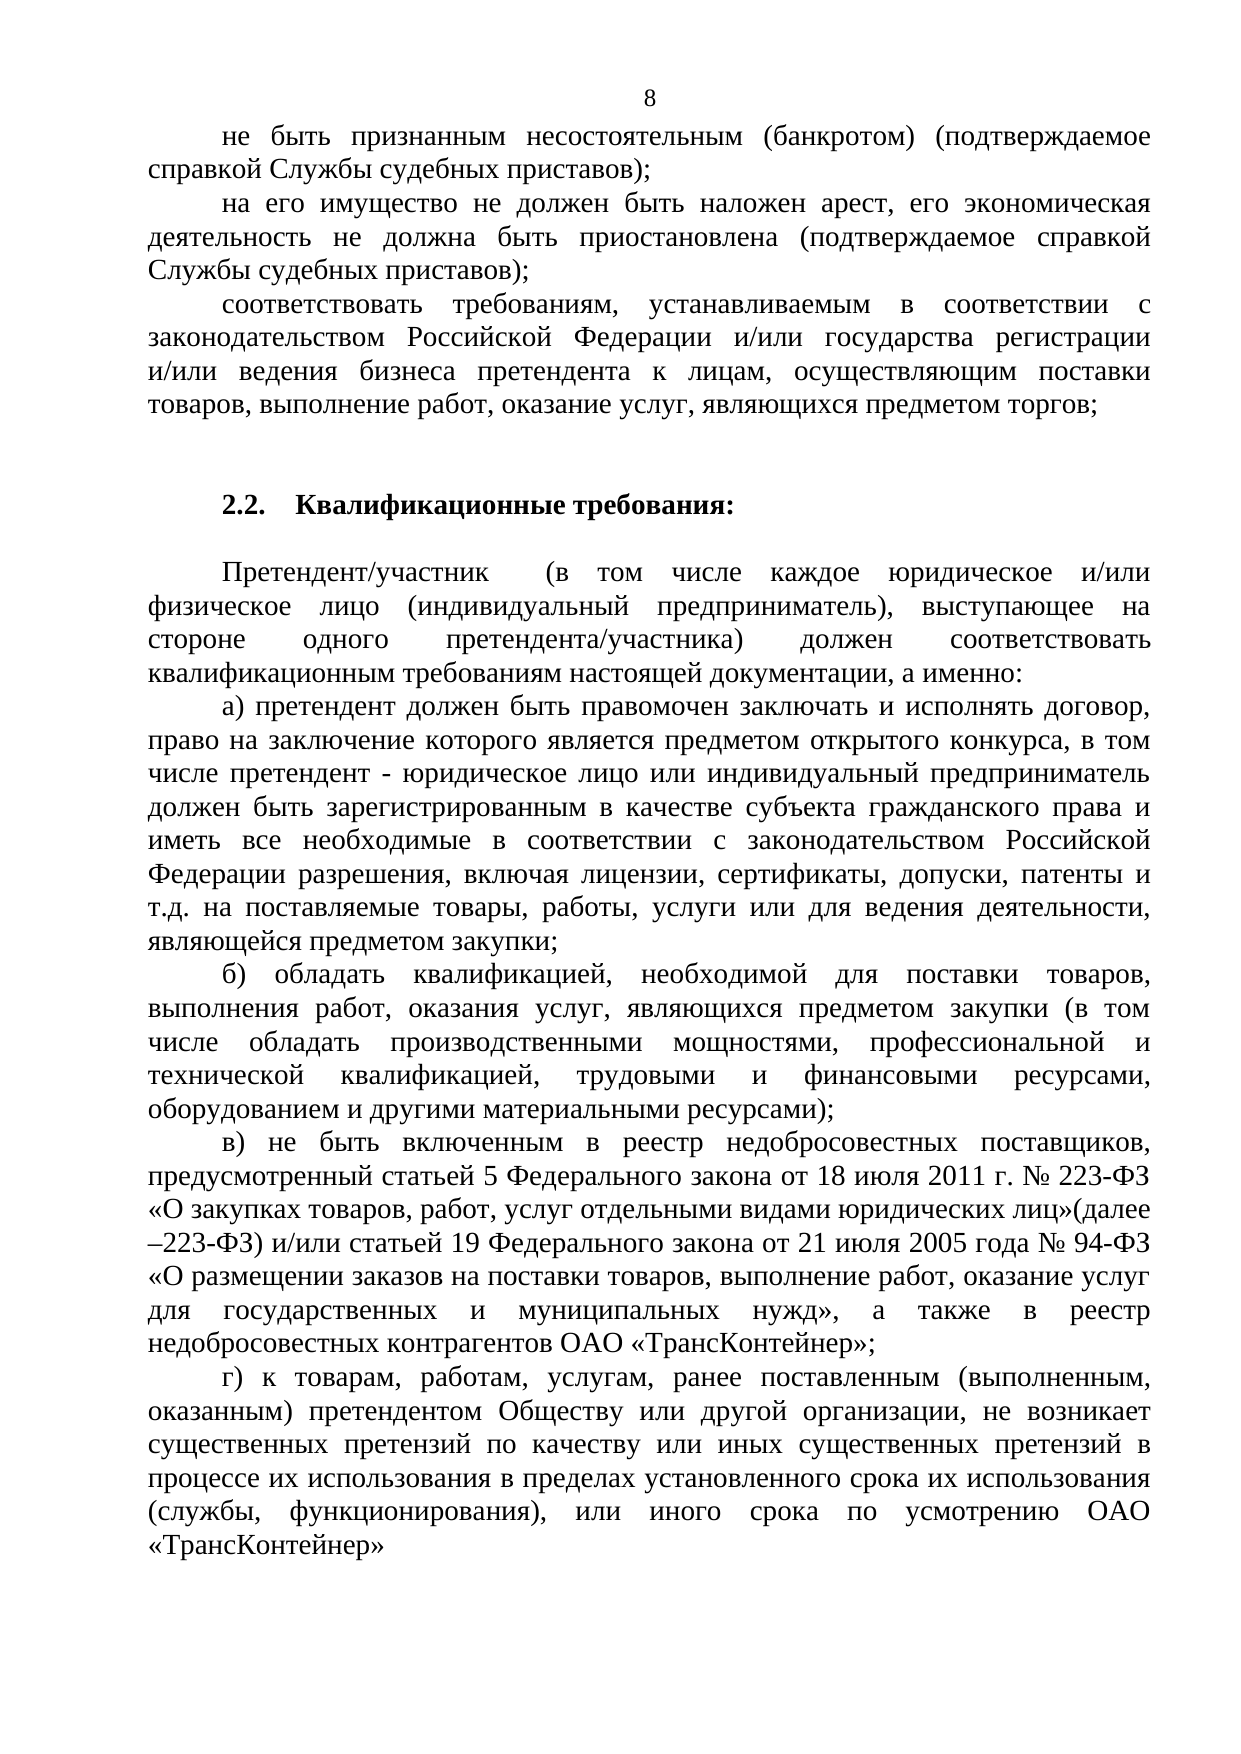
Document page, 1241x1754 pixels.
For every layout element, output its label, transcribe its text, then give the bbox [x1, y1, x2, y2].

list Квалификационные требования: [148, 487, 1152, 521]
text в) не быть включенным в реестр недобросовестных поставщиков, предусмотренный статьей 5 Федерального закона от 18 июля 2011 г. № 223-ФЗ «О закупках товаров, работ, услуг отдельными видами юридических лиц»(далее –223-ФЗ) и/или статьей 19 Федерального закона от 21 июля 2005 года № 94-ФЗ «О размещении заказов на поставки товаров, выполнение работ, оказание услуг для государственных и муниципальных нужд», а также в реестр недобросовестных контрагентов ОАО «ТрансКонтейнер»; [148, 1124, 1152, 1359]
text Претендент/участник (в том числе каждое юридическое и/или физическое лицо (индивидуальный предприниматель), выступающее на стороне одного претендента/участника) должен соответствовать квалификационным требованиям настоящей документации, а именно: [148, 554, 1152, 688]
text на его имущество не должен быть наложен арест, его экономическая деятельность не должна быть приостановлена (подтверждаемое справкой Службы судебных приставов); [148, 185, 1152, 286]
text не быть признанным несостоятельным (банкротом) (подтверждаемое справкой Службы судебных приставов); [148, 118, 1152, 185]
text г) к товарам, работам, услугам, ранее поставленным (выполненным, оказанным) претендентом Обществу или другой организации, не возникает существенных претензий по качеству или иных существенных претензий в процессе их использования в пределах установленного срока их использования (службы, функционирования), или иного срока по усмотрению ОАО «ТрансКонтейнер» [148, 1359, 1152, 1560]
text соответствовать требованиям, устанавливаемым в соответствии с законодательством Российской Федерации и/или государства регистрации и/или ведения бизнеса претендента к лицам, осуществляющим поставки товаров, выполнение работ, оказание услуг, являющихся предметом торгов; [148, 286, 1152, 420]
text а) претендент должен быть правомочен заключать и исполнять договор, право на заключение которого является предметом открытого конкурса, в том числе претендент - юридическое лицо или индивидуальный предприниматель должен быть зарегистрированным в качестве субъекта гражданского права и иметь все необходимые в соответствии с законодательством Российской Федерации разрешения, включая лицензии, сертификаты, допуски, патенты и т.д. на поставляемые товары, работы, услуги или для ведения деятельности, являющейся предметом закупки; [148, 688, 1152, 957]
text б) обладать квалификацией, необходимой для поставки товаров, выполнения работ, оказания услуг, являющихся предметом закупки (в том числе обладать производственными мощностями, профессиональной и технической квалификацией, трудовыми и финансовыми ресурсами, оборудованием и другими материальными ресурсами); [148, 957, 1152, 1124]
